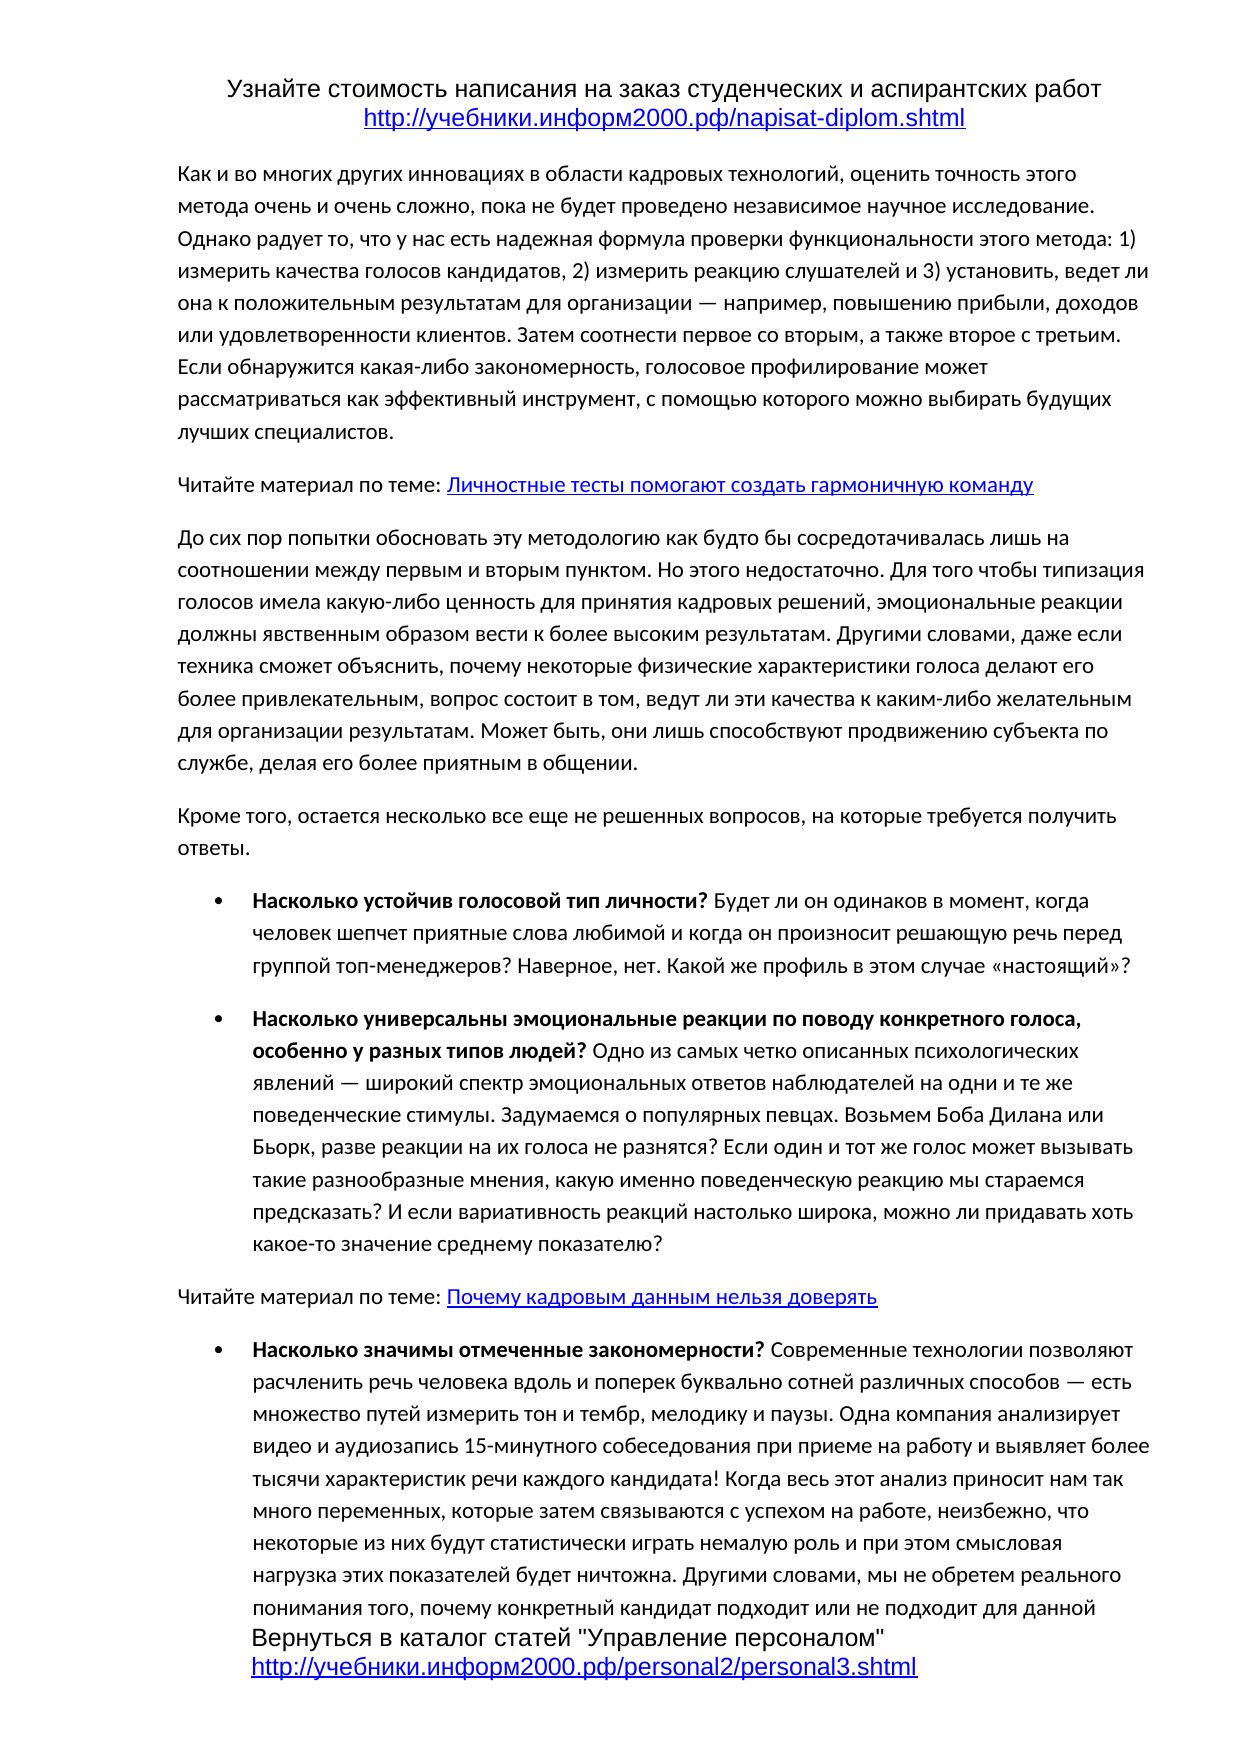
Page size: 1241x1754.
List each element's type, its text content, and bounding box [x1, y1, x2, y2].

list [215, 1335, 1152, 1621]
text Читайте материал по теме: Личностные тесты помогают создать гармоничную команду [177, 470, 1152, 498]
list Насколько универсальны эмоциональные реакции по поводу конкретного голоса, особенно у разных типов людей? Одно из самых четко описанных психологических явлений — широкий спектр эмоциональных ответов наблюдателей на одни и те же поведенческие стимулы. Задумаемся о популярных певцах. Возьмем Боба Дилана или Бьорк, разве реакции на их голоса не разнятся? Если один и тот же голос может вызывать такие разнообразные мнения, какую именно поведенческую реакцию мы стараемся предсказать? И если вариативность реакций настолько широка, можно ли придавать хоть какое-то значение среднему показателю? [215, 1004, 1152, 1257]
text Как и во многих других инновациях в области кадровых технологий, оценить точность этого метода очень и очень сложно, пока не будет проведено независимое научное исследование. Однако радует то, что у нас есть надежная формула проверки функциональности этого метода: 1) измерить качества голосов кандидатов, 2) измерить реакцию слушателей и 3) установить, ведет ли она к положительным результатам для организации — например, повышению прибыли, доходов или удовлетворенности клиентов. Затем соотнести первое со вторым, а также второе с третьим. Если обнаружится какая-либо закономерность, голосовое профилирование может рассматриваться как эффективный инструмент, с помощью которого можно выбирать будущих лучших специалистов. [177, 159, 1152, 445]
text Читайте материал по теме: Почему кадровым данным нельзя доверять [177, 1282, 1152, 1310]
text До сих пор попытки обосновать эту методологию как будто бы сосредотачивалась лишь на соотношении между первым и вторым пунктом. Но этого недостаточно. Для того чтобы типизация голосов имела какую-либо ценность для принятия кадровых решений, эмоциональные реакции должны явственным образом вести к более высоким результатам. Другими словами, даже если техника сможет объяснить, почему некоторые физические характеристики голоса делают его более привлекательным, вопрос состоит в том, ведут ли эти качества к каким-либо желательным для организации результатам. Может быть, они лишь способствуют продвижению субъекта по службе, делая его более приятным в общении. [177, 523, 1152, 776]
text Кроме того, остается несколько все еще не решенных вопросов, на которые требуется получить ответы. [177, 801, 1152, 861]
list Насколько устойчив голосовой тип личности? Будет ли он одинаков в момент, когда человек шепчет приятные слова любимой и когда он произносит решающую речь перед группой топ-менеджеров? Наверное, нет. Какой же профиль в этом случае «настоящий»? [215, 886, 1152, 979]
